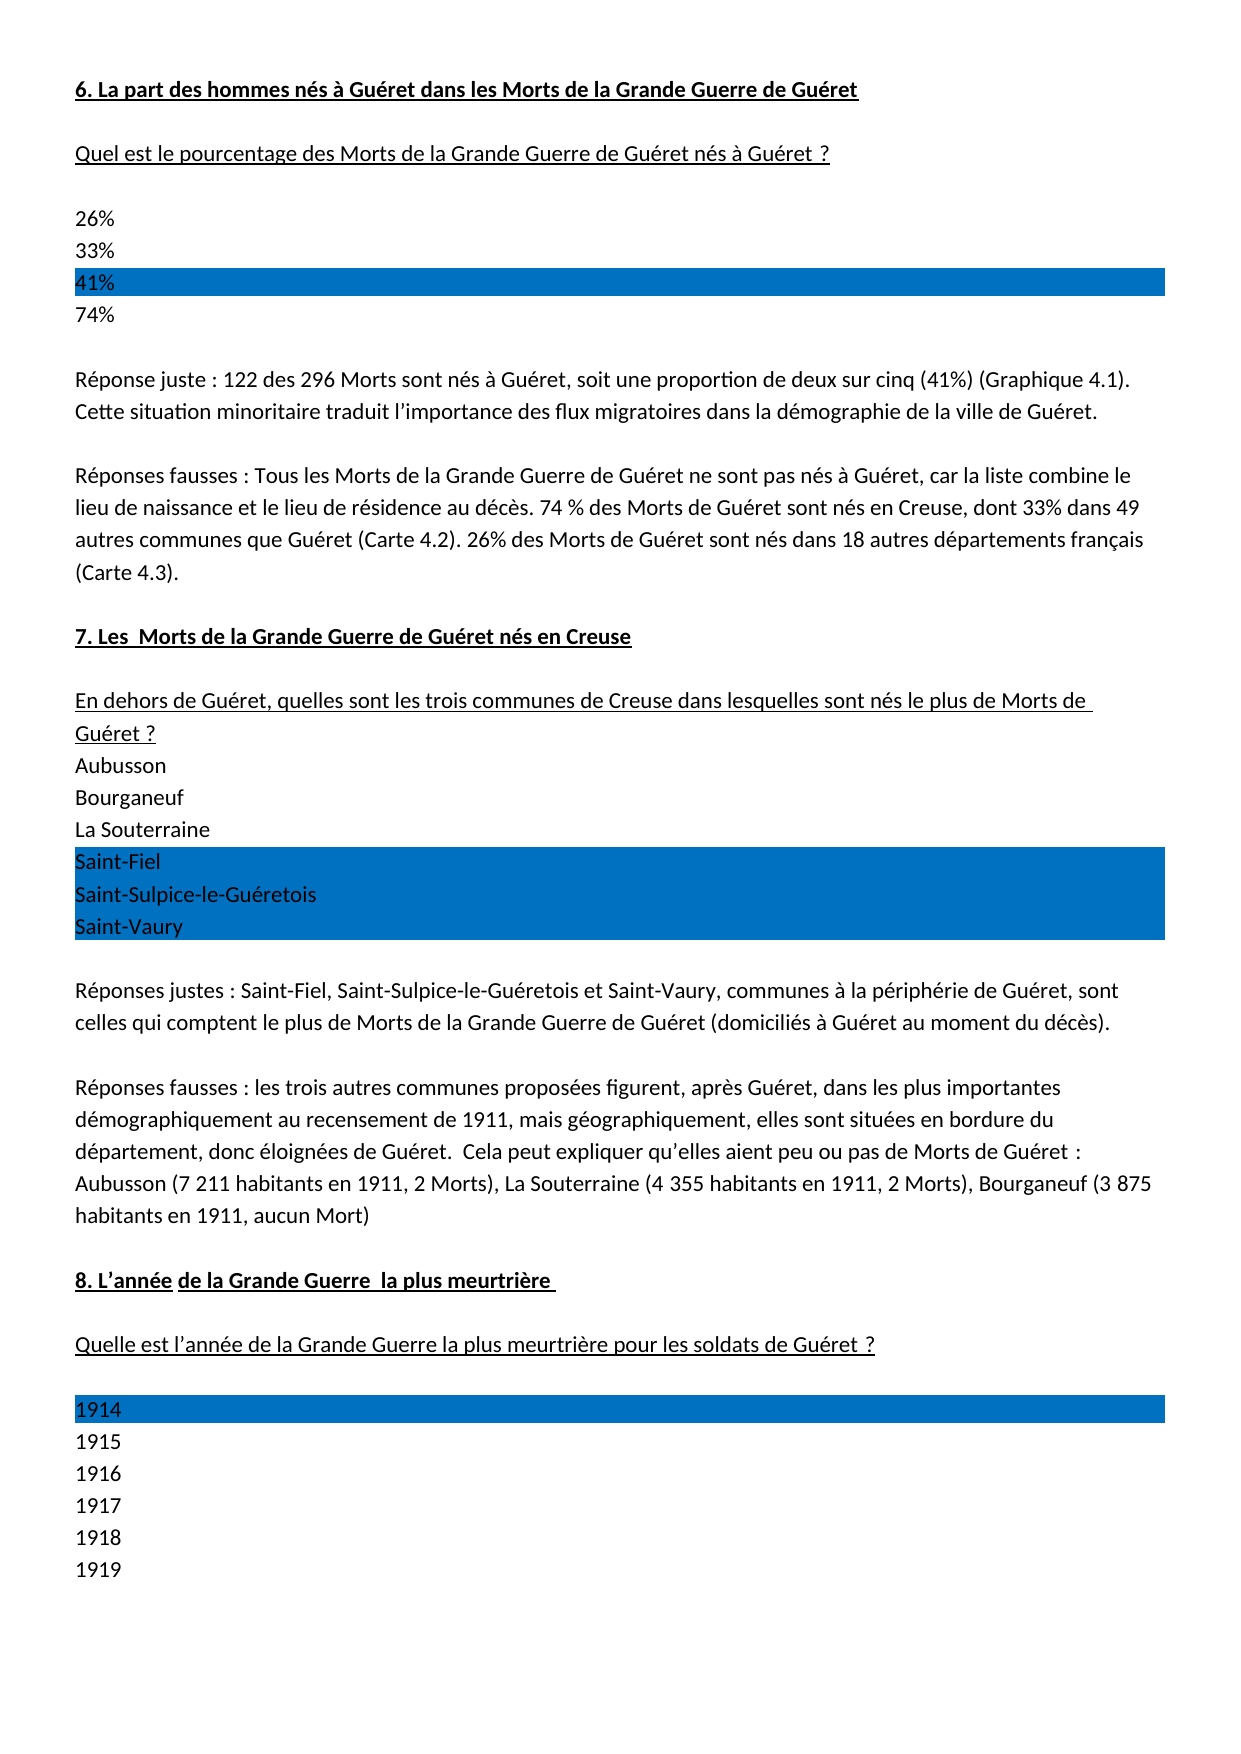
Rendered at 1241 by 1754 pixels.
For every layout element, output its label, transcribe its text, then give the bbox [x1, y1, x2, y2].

text Bourganeuf [75, 783, 1165, 811]
text 1916 [75, 1459, 1165, 1487]
text La Souterraine [75, 815, 1165, 843]
text Saint-Sulpice-le-Guéretois [75, 880, 1165, 908]
text 1917 [75, 1491, 1165, 1519]
text 1918 [75, 1523, 1165, 1551]
text Saint-Fiel [75, 847, 1165, 876]
text 7. Les Morts de la Grande Guerre de Guéret nés en Creuse [75, 622, 1165, 650]
text 74% [75, 300, 1165, 328]
text Quel est le pourcentage des Morts de la Grande Guerre de Guéret nés à Guéret ? [75, 139, 1165, 167]
text Réponses justes : Saint-Fiel, Saint-Sulpice-le-Guéretois et Saint-Vaury, communes à la périphérie de Guéret, sont celles qui comptent le plus de Morts de la Grande Guerre de Guéret (domiciliés à Guéret au moment du décès). [75, 976, 1165, 1036]
text Aubusson [75, 751, 1165, 779]
text 26% [75, 204, 1165, 232]
text En dehors de Guéret, quelles sont les trois communes de Creuse dans lesquelles sont nés le plus de Morts de Guéret ? [75, 687, 1165, 747]
text Quelle est l’année de la Grande Guerre la plus meurtrière pour les soldats de Guéret ? [75, 1330, 1165, 1358]
text 1919 [75, 1556, 1165, 1584]
text 8. L’année de la Grande Guerre la plus meurtrière [75, 1266, 1165, 1294]
text Réponse juste : 122 des 296 Morts sont nés à Guéret, soit une proportion de deux sur cinq (41%) (Graphique 4.1). Cette situation minoritaire traduit l’importance des flux migratoires dans la démographie de la ville de Guéret. [75, 365, 1165, 425]
text 41% [75, 268, 1165, 296]
text 1915 [75, 1427, 1165, 1455]
text 6. La part des hommes nés à Guéret dans les Morts de la Grande Guerre de Guéret [75, 75, 1165, 103]
text Réponses fausses : Tous les Morts de la Grande Guerre de Guéret ne sont pas nés à Guéret, car la liste combine le lieu de naissance et le lieu de résidence au décès. 74 % des Morts de Guéret sont nés en Creuse, dont 33% dans 49 autres communes que Guéret (Carte 4.2). 26% des Morts de Guéret sont nés dans 18 autres départements français (Carte 4.3). [75, 461, 1165, 586]
text Réponses fausses : les trois autres communes proposées figurent, après Guéret, dans les plus importantes démographiquement au recensement de 1911, mais géographiquement, elles sont situées en bordure du département, donc éloignées de Guéret. Cela peut expliquer qu’elles aient peu ou pas de Morts de Guéret : Aubusson (7 211 habitants en 1911, 2 Morts), La Souterraine (4 355 habitants en 1911, 2 Morts), Bourganeuf (3 875 habitants en 1911, aucun Mort) [75, 1073, 1165, 1229]
text Saint-Vaury [75, 912, 1165, 940]
text 1914 [75, 1395, 1165, 1423]
text 33% [75, 236, 1165, 264]
